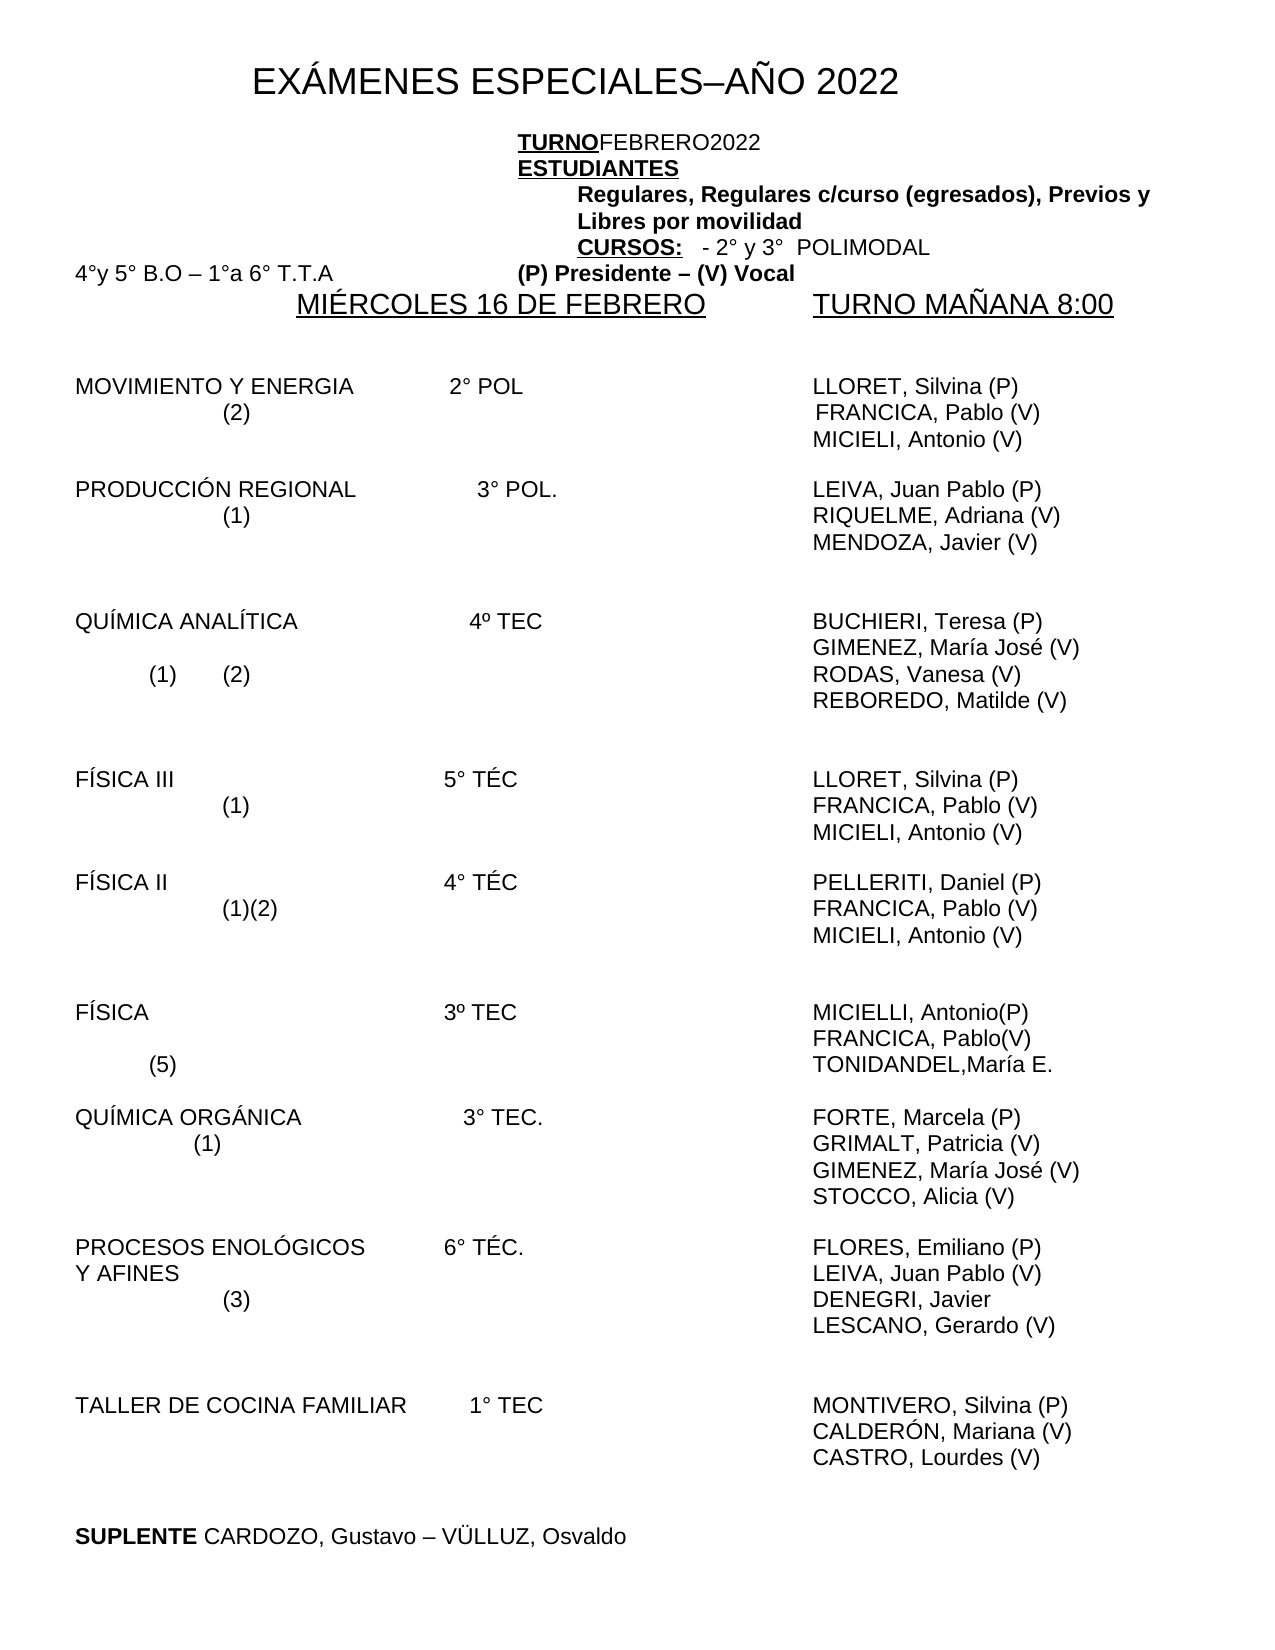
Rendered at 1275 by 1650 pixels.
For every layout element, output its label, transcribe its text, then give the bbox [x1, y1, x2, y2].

text CASTRO, Lourdes (V) [75, 1444, 1200, 1471]
text EXÁMENES ESPECIALES–AÑO 2022 [75, 59, 1200, 102]
subtitle ESTUDIANTES [517, 155, 1200, 181]
text (1) RIQUELME, Adriana (V) [75, 502, 1200, 529]
text TALLER DE COCINA FAMILIAR 1° TEC MONTIVERO, Silvina (P) [75, 1392, 1200, 1418]
text (1)(2) FRANCICA, Pablo (V) [222, 895, 1200, 922]
text REBOREDO, Matilde (V) [75, 687, 1200, 739]
text SUPLENTE CARDOZO, Gustavo – VÜLLUZ, Osvaldo [75, 1523, 1200, 1550]
text GIMENEZ, María José (V) (1) (2) RODAS, Vanesa (V) [75, 634, 1200, 687]
text QUÍMICA ORGÁNICA 3° TEC. FORTE, Marcela (P) [75, 1104, 1200, 1130]
text GIMENEZ, María José (V) [75, 1157, 1200, 1183]
text MICIELI, Antonio (V) [222, 426, 1200, 452]
text (1) GRIMALT, Patricia (V) [75, 1130, 1200, 1157]
text (5) TONIDANDEL,María E. [75, 1051, 1200, 1078]
text (3) DENEGRI, Javier [75, 1286, 1200, 1312]
text FRANCICA, Pablo(V) [75, 1025, 1200, 1051]
text PRODUCCIÓN REGIONAL 3° POL. LEIVA, Juan Pablo (P) [75, 476, 1200, 502]
text Y AFINES LEIVA, Juan Pablo (V) [75, 1260, 1200, 1286]
text FÍSICA II 4° TÉC PELLERITI, Daniel (P) [75, 869, 1200, 895]
text TURNOFEBRERO2022 [75, 128, 1200, 155]
text MOVIMIENTO Y ENERGIA 2° POL LLORET, Silvina (P) [75, 373, 1200, 399]
text FÍSICA III 5° TÉC LLORET, Silvina (P) [75, 766, 1200, 792]
text 4°y 5° B.O – 1°a 6° T.T.A (P) Presidente – (V) Vocal MIÉRCOLES 16 DE FEBRERO TURNO MAÑANA 8:00 [60, 260, 1200, 320]
text LESCANO, Gerardo (V) [75, 1312, 1200, 1339]
subtitle Regulares, Regulares c/curso (egresados), Previos y Libres por movilidad [577, 181, 1200, 234]
text STOCCO, Alicia (V) [75, 1183, 1200, 1209]
text FÍSICA 3º TEC MICIELLI, Antonio(P) [75, 998, 1200, 1025]
list MICIELI, Antonio (V) [259, 819, 1200, 845]
text CURSOS: - 2° y 3° POLIMODAL [577, 234, 1200, 260]
text PROCESOS ENOLÓGICOS 6° TÉC. FLORES, Emiliano (P) [75, 1233, 1200, 1260]
text QUÍMICA ANALÍTICA 4º TEC BUCHIERI, Teresa (P) [75, 608, 1200, 634]
text MICIELI, Antonio (V) [75, 922, 1200, 948]
list FRANCICA, Pablo (V) [222, 792, 1200, 819]
text CALDERÓN, Mariana (V) [75, 1418, 1200, 1444]
text (2) FRANCICA, Pablo (V) [222, 399, 1200, 426]
text MENDOZA, Javier (V) [75, 529, 1200, 555]
